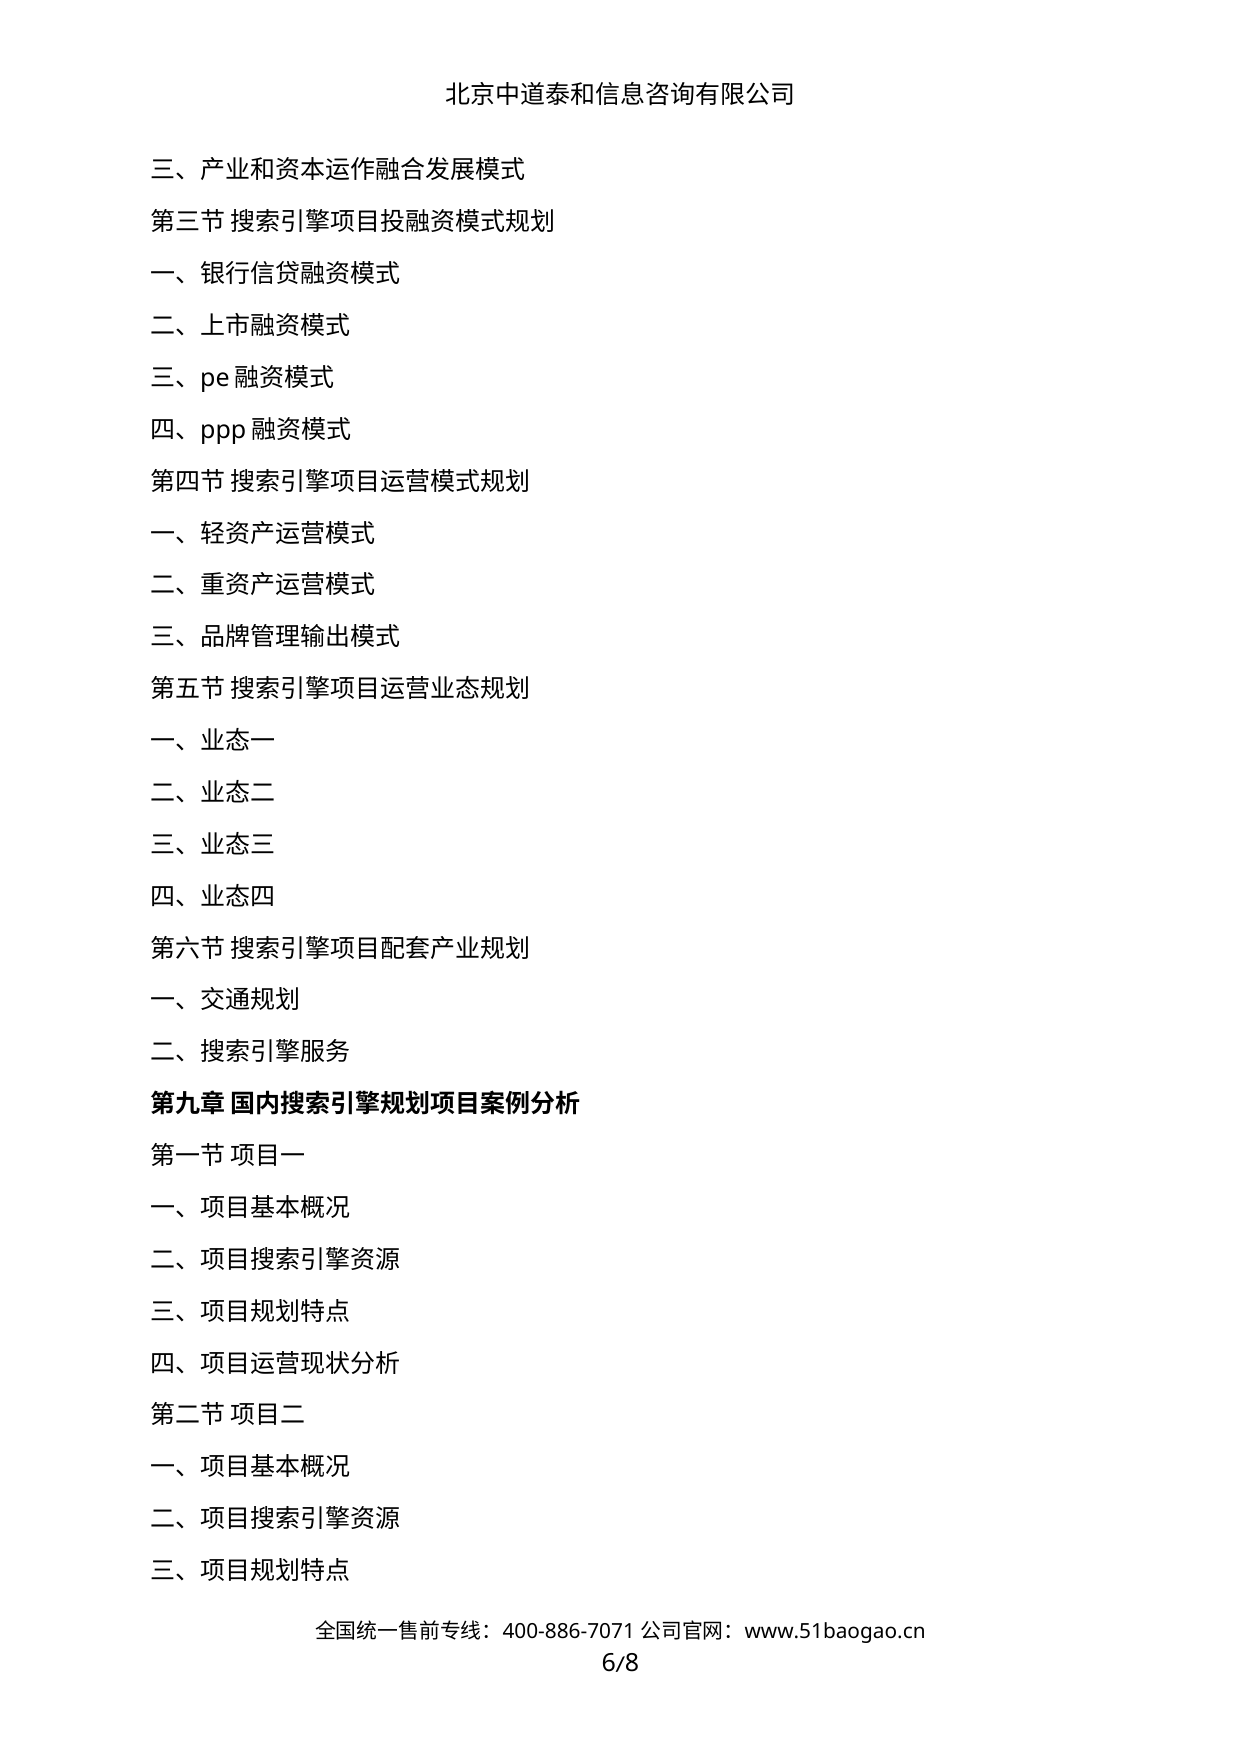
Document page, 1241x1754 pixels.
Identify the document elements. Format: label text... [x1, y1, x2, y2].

text 二、搜索引擎服务 [150, 1032, 1090, 1068]
text 二、重资产运营模式 [150, 565, 1090, 601]
text 二、项目搜索引擎资源 [150, 1239, 1090, 1276]
text 第一节 项目一 [150, 1136, 1090, 1172]
text 第九章 国内搜索引擎规划项目案例分析 [150, 1084, 1090, 1120]
text 一、项目基本概况 [150, 1447, 1090, 1483]
text 三、业态三 [150, 824, 1090, 861]
text 第三节 搜索引擎项目投融资模式规划 [150, 202, 1090, 238]
text 三、项目规划特点 [150, 1291, 1090, 1327]
text 二、项目搜索引擎资源 [150, 1499, 1090, 1535]
text 三、产业和资本运作融合发展模式 [150, 150, 1090, 186]
text 一、轻资产运营模式 [150, 513, 1090, 549]
text 一、业态一 [150, 721, 1090, 757]
text 第二节 项目二 [150, 1395, 1090, 1431]
text 二、上市融资模式 [150, 306, 1090, 342]
text 二、业态二 [150, 772, 1090, 809]
text 四、项目运营现状分析 [150, 1343, 1090, 1379]
text 第四节 搜索引擎项目运营模式规划 [150, 461, 1090, 497]
text 第五节 搜索引擎项目运营业态规划 [150, 669, 1090, 705]
text 四、业态四 [150, 876, 1090, 912]
text 第六节 搜索引擎项目配套产业规划 [150, 928, 1090, 964]
text 一、项目基本概况 [150, 1187, 1090, 1224]
text 三、品牌管理输出模式 [150, 617, 1090, 653]
text 三、pe融资模式 [150, 357, 1090, 394]
text 一、银行信贷融资模式 [150, 254, 1090, 290]
text 一、交通规划 [150, 980, 1090, 1016]
text 三、项目规划特点 [150, 1551, 1090, 1587]
text 四、ppp融资模式 [150, 409, 1090, 446]
